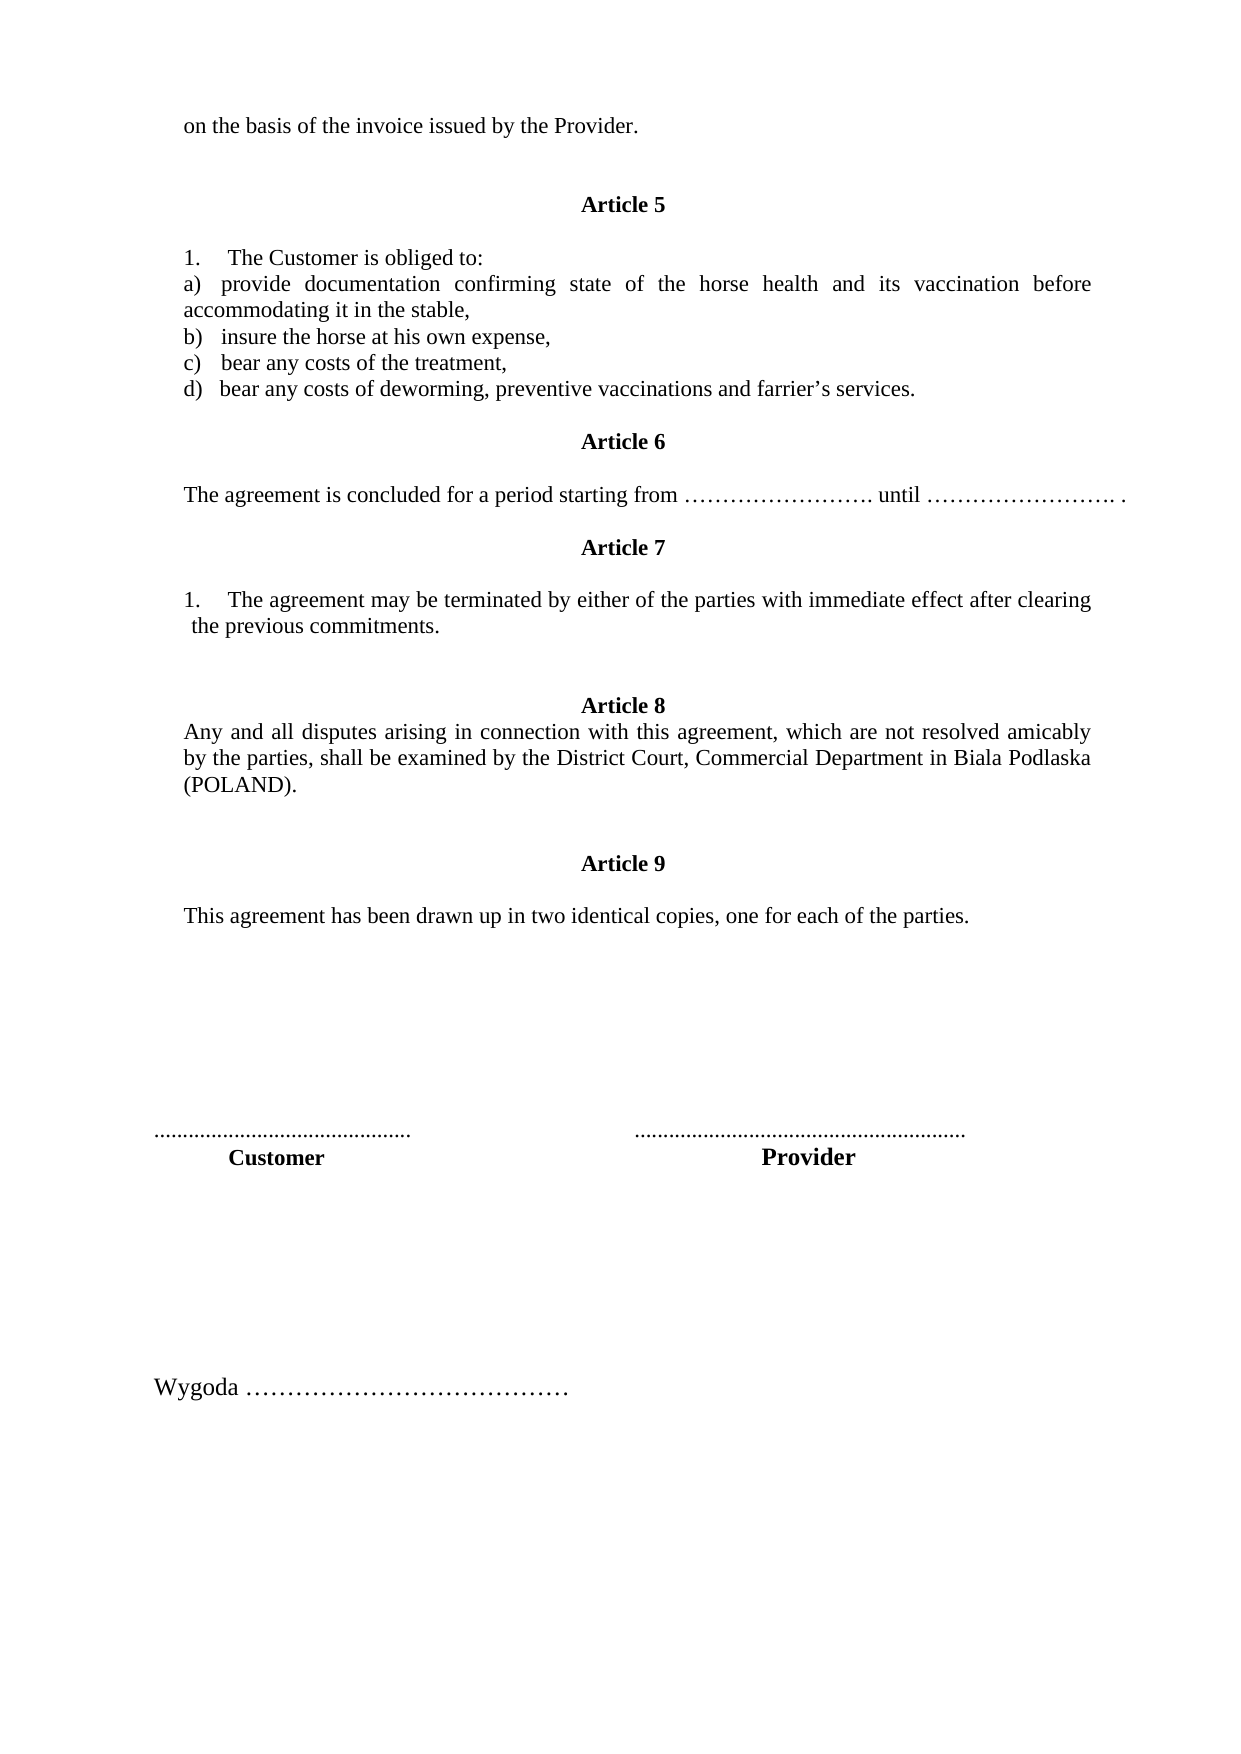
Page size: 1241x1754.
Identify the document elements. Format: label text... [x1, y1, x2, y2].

text on the basis of the invoice issued by the Provider. [183, 112, 1092, 138]
text The agreement is concluded for a period starting from ……………………. until ……………………. . [183, 481, 1158, 507]
text Wygoda ………………………………… [154, 1372, 1092, 1401]
list The agreement may be terminated by either of the parties with immediate effect after clearing the previous commitments. [183, 586, 1092, 639]
text Customer Provider [154, 1142, 1092, 1171]
list provide documentation confirming state of the horse health and its vaccination before accommodating it in the stable, [183, 270, 1092, 323]
text d) bear any costs of deworming, preventive vaccinations and farrier’s services. [183, 375, 1092, 402]
text Article 9 [154, 850, 1092, 876]
list bear any costs of the treatment, [183, 349, 1092, 375]
text Article 7 [154, 533, 1092, 560]
text Any and all disputes arising in connection with this agreement, which are not resolved amicably by the parties, shall be examined by the District Court, Commercial Department in Biala Podlaska (POLAND). [183, 718, 1092, 797]
text Article 5 [154, 191, 1092, 217]
list The Customer is obliged to: [183, 244, 1092, 270]
text Article 6 [154, 428, 1092, 454]
text ............................................. .......................................................... [154, 1116, 1092, 1142]
text Article 8 [154, 692, 1092, 718]
list insure the horse at his own expense, [183, 323, 1092, 349]
text This agreement has been drawn up in two identical copies, one for each of the parties. [154, 902, 1092, 929]
